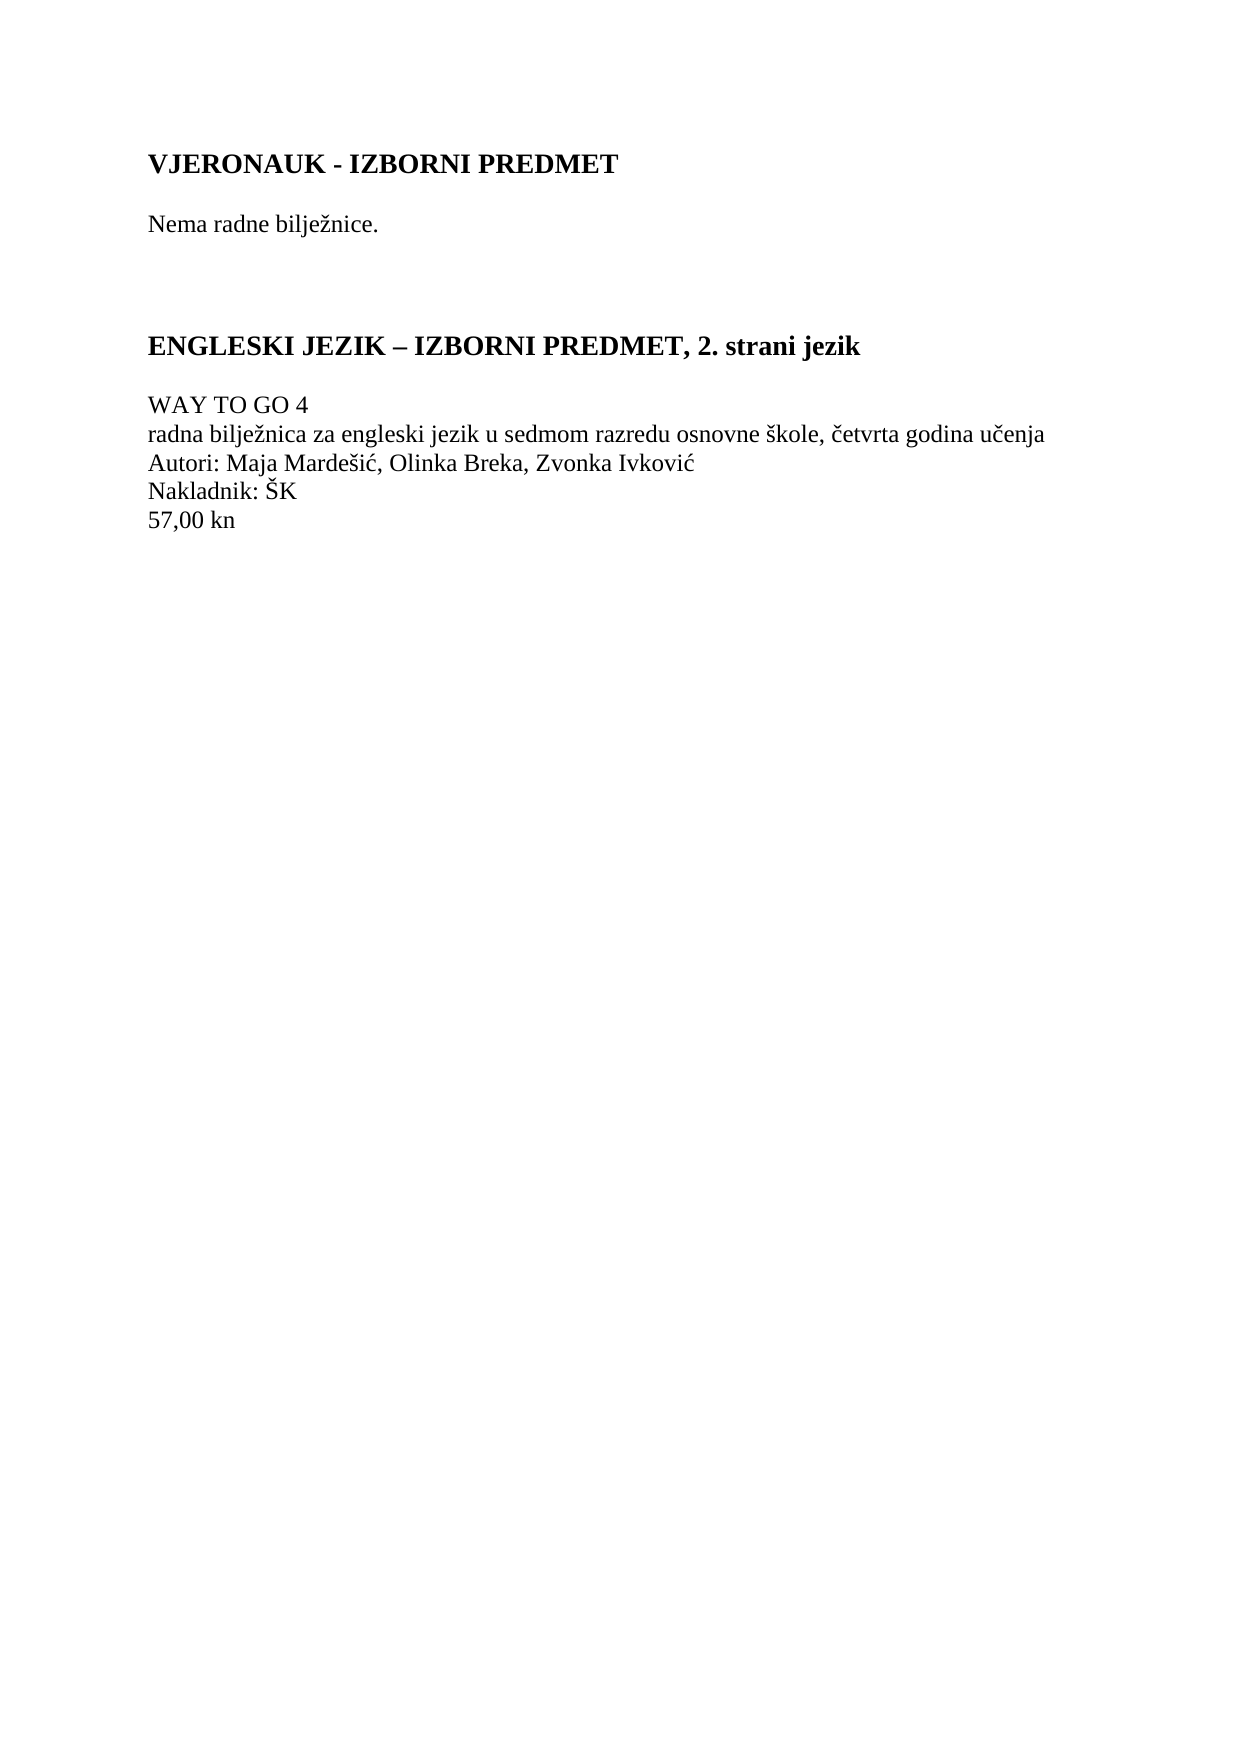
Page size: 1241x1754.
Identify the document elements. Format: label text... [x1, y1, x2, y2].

text VJERONAUK - IZBORNI PREDMET [148, 148, 1093, 180]
text WAY TO GO 4 radna bilježnica za engleski jezik u sedmom razredu osnovne škole, četvrta godina učenja [148, 390, 1093, 448]
text Nema radne bilježnice. [148, 209, 1093, 238]
text ENGLESKI JEZIK – IZBORNI PREDMET, 2. strani jezik [148, 329, 1093, 361]
text Autori: Maja Mardešić, Olinka Breka, Zvonka Ivković [148, 448, 1093, 476]
text Nakladnik: ŠK [148, 476, 1093, 505]
text 57,00 kn [148, 505, 1093, 534]
